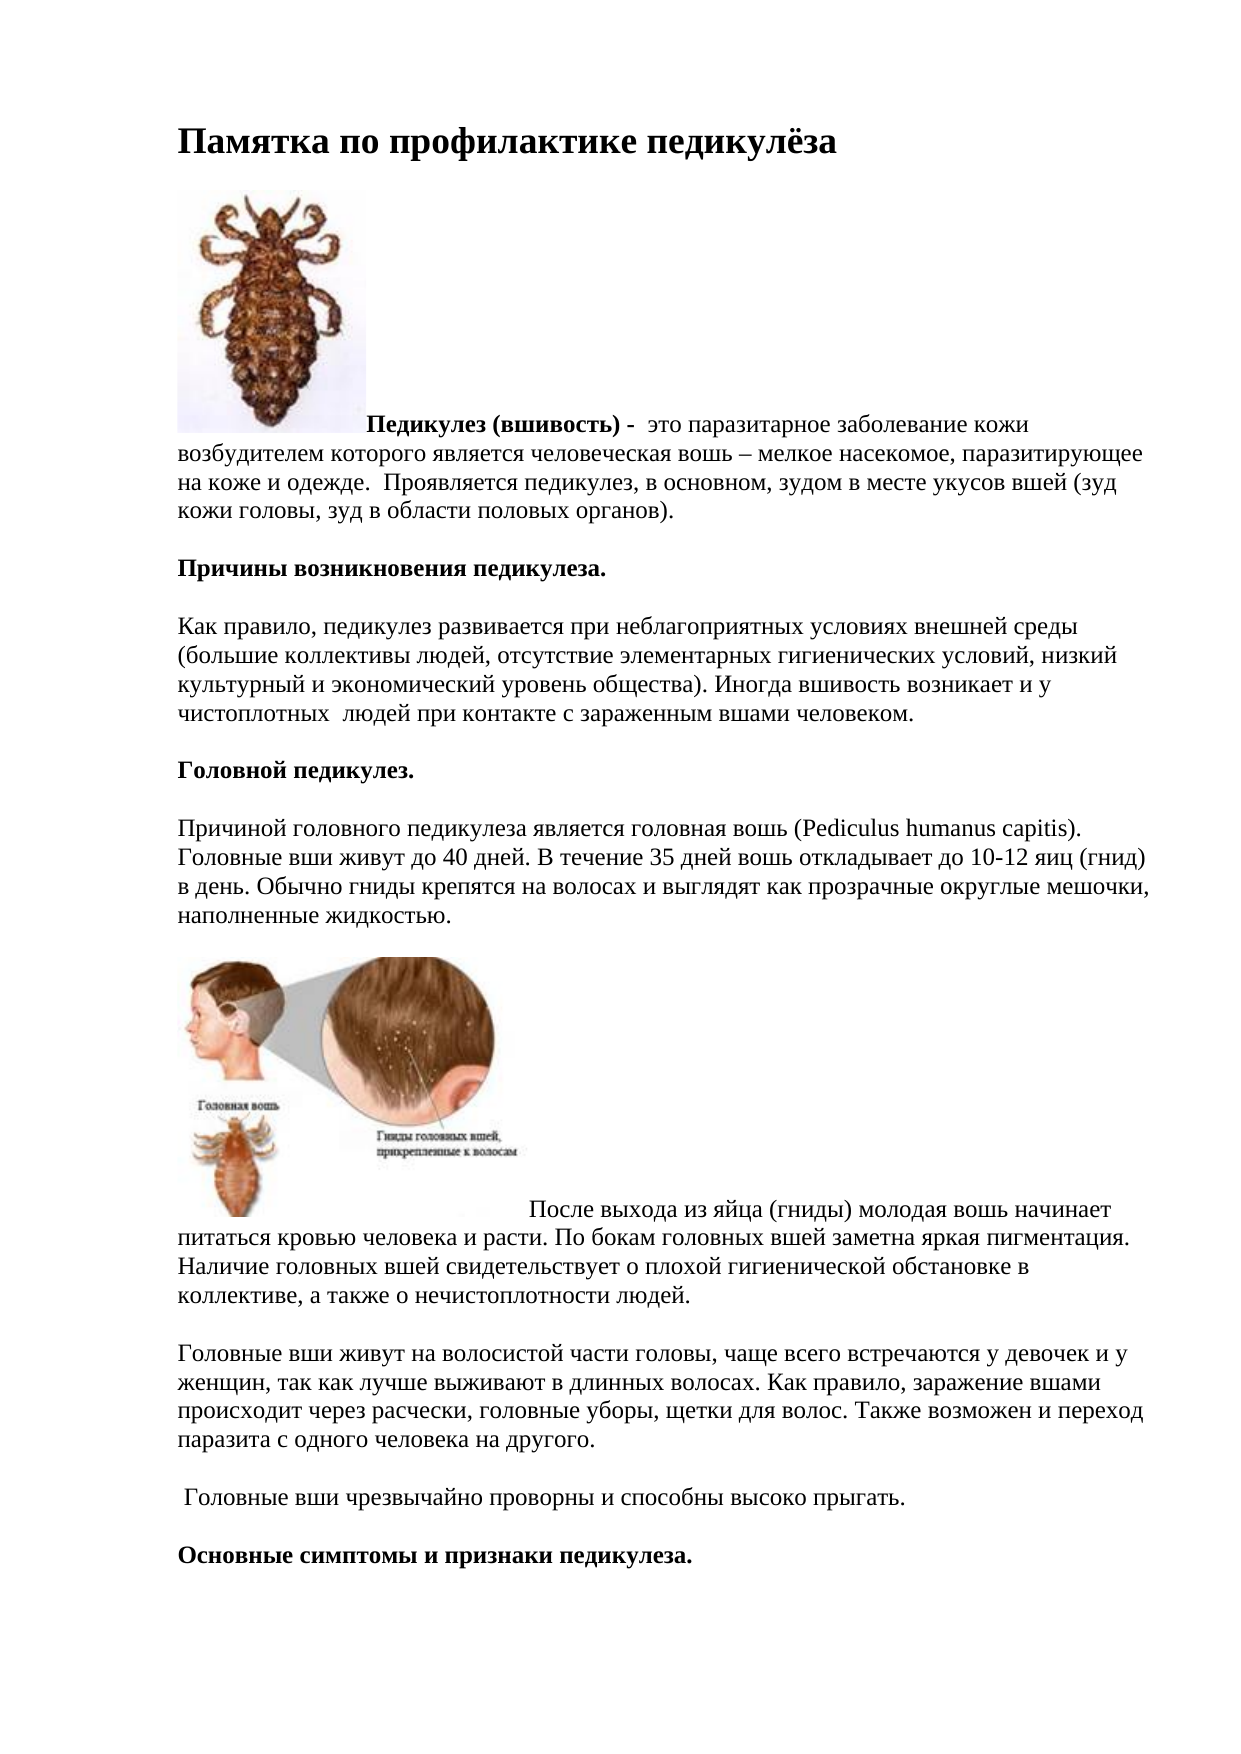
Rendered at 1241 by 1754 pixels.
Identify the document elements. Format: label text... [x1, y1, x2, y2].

text Головные вши живут на волосистой части головы, чаще всего встречаются у девочек и у женщин, так как лучше выживают в длинных волосах. Как правило, заражение вшами происходит через расчески, головные уборы, щетки для волос. Также возможен и переход паразита с одного человека на другого. [177, 1338, 1152, 1453]
picture [177, 957, 529, 1217]
text Памятка по профилактике педикулёза [177, 118, 1152, 161]
picture [177, 190, 367, 433]
text Причины возникновения педикулеза. [177, 553, 1152, 582]
text Как правило, педикулез развивается при неблагоприятных условиях внешней среды (большие коллективы людей, отсутствие элементарных гигиенических условий, низкий культурный и экономический уровень общества). Иногда вшивость возникает и у чистоплотных людей при контакте с зараженным вшами человеком. [177, 611, 1152, 726]
text Головные вши чрезвычайно проворны и способны высоко прыгать. [177, 1482, 1152, 1511]
text Причиной головного педикулеза является головная вошь (Pediculus humanus capitis). Головные вши живут до 40 дней. В течение 35 дней вошь откладывает до 10-12 яиц (гнид) в день. Обычно гниды крепятся на волосах и выглядят как прозрачные округлые мешочки, наполненные жидкостью. [177, 813, 1152, 928]
text Основные симптомы и признаки педикулеза. [177, 1540, 1152, 1569]
text Головной педикулез. [177, 756, 1152, 784]
text Педикулез (вшивость) - это паразитарное заболевание кожи возбудителем которого является человеческая вошь – мелкое насекомое, паразитирующее на коже и одежде. Проявляется педикулез, в основном, зудом в месте укусов вшей (зуд кожи головы, зуд в области половых органов). [177, 190, 1152, 524]
